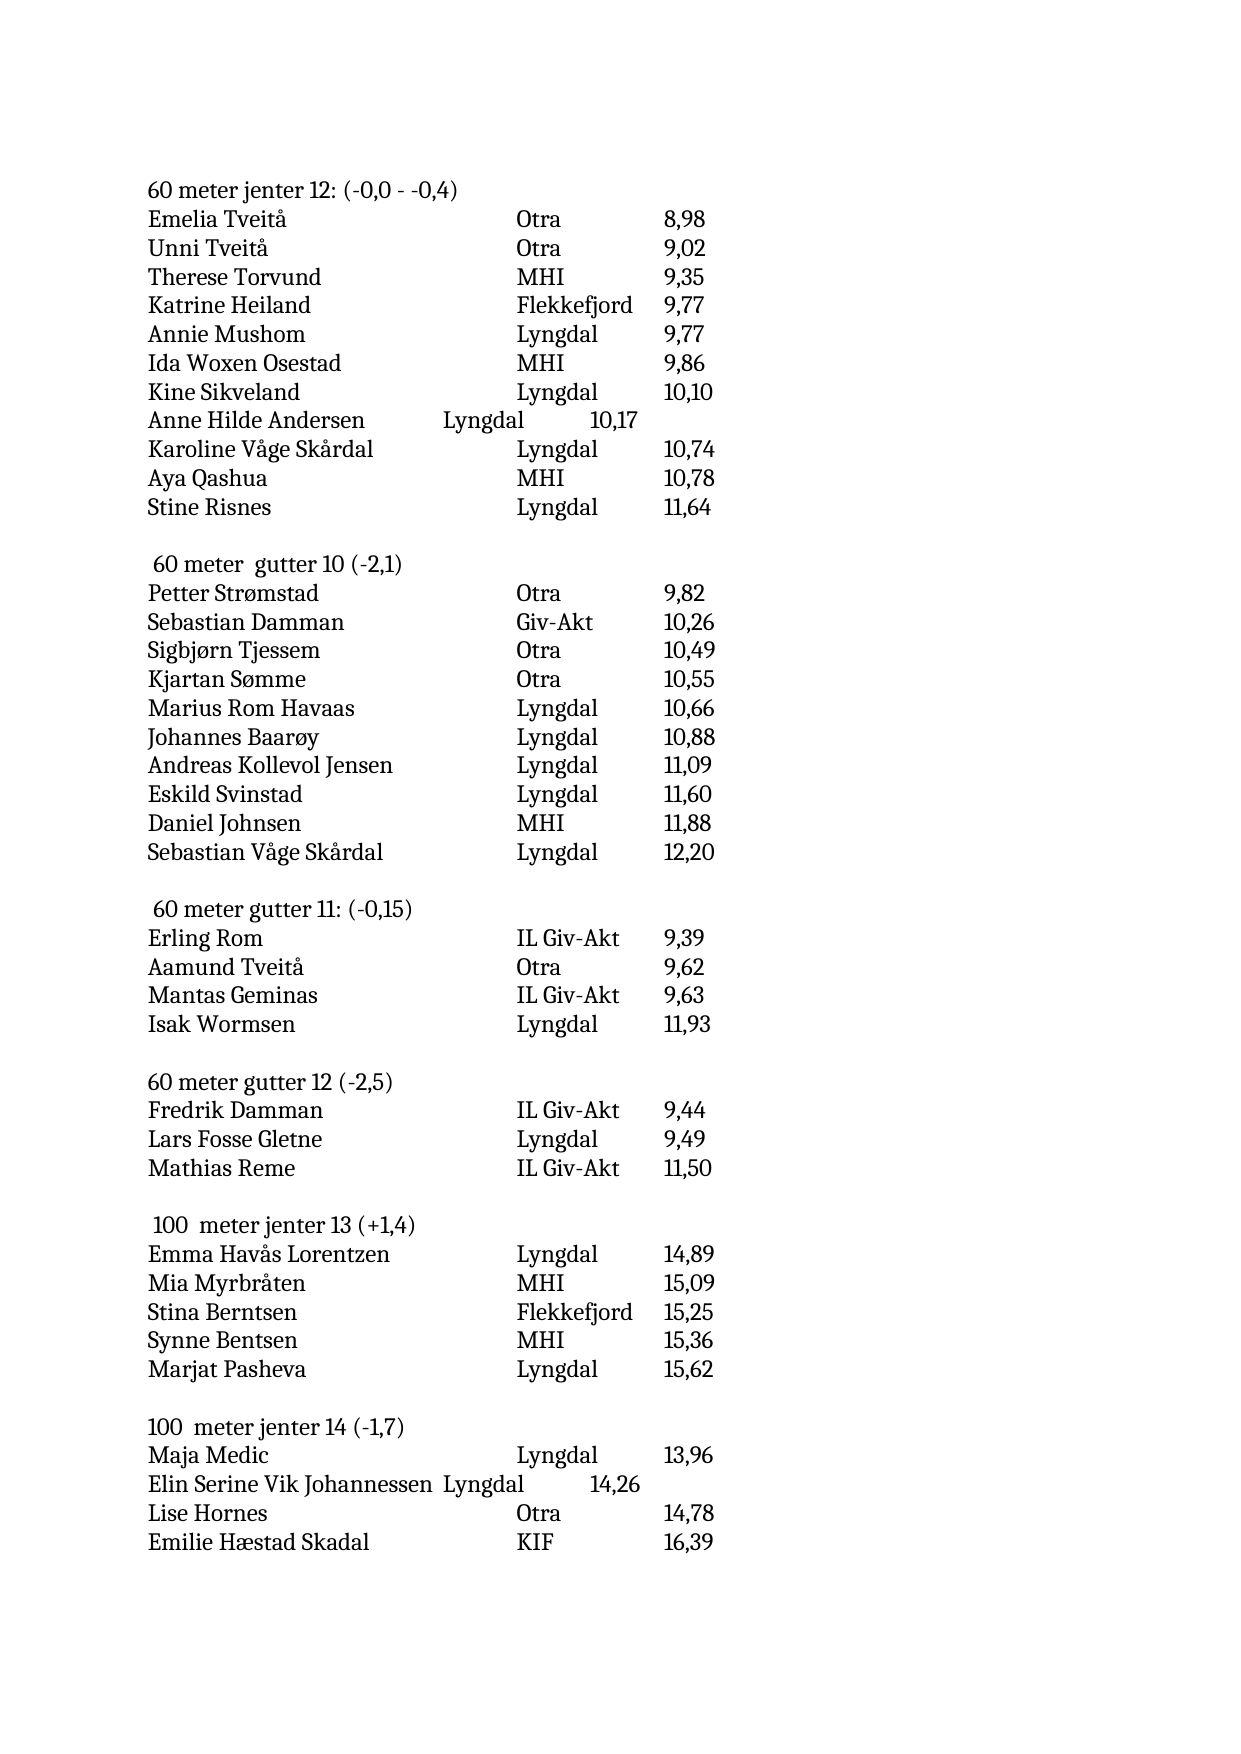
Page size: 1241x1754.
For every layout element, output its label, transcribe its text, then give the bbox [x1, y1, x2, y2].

text Unni Tveitå Otra 9,02 [148, 234, 1093, 263]
text Daniel Johnsen MHI 11,88 [148, 809, 1093, 838]
text Fredrik Damman IL Giv-Akt 9,44 [148, 1096, 1093, 1125]
text Anne Hilde Andersen Lyngdal 10,17 [148, 406, 1093, 435]
text Karoline Våge Skårdal Lyngdal 10,74 [148, 435, 1093, 464]
text Mia Myrbråten MHI 15,09 [148, 1269, 1093, 1298]
text Lise Hornes Otra 14,78 [148, 1499, 1093, 1528]
text Andreas Kollevol Jensen Lyngdal 11,09 [148, 751, 1093, 780]
text Stine Risnes Lyngdal 11,64 [148, 493, 1093, 521]
text Emma Havås Lorentzen Lyngdal 14,89 [148, 1240, 1093, 1269]
text Lars Fosse Gletne Lyngdal 9,49 [148, 1125, 1093, 1154]
text Ida Woxen Osestad MHI 9,86 [148, 349, 1093, 378]
text Sebastian Våge Skårdal Lyngdal 12,20 [148, 838, 1093, 866]
text Synne Bentsen MHI 15,36 [148, 1326, 1093, 1355]
text Mantas Geminas IL Giv-Akt 9,63 [148, 981, 1093, 1010]
text Sebastian Damman Giv-Akt 10,26 [148, 608, 1093, 636]
text Katrine Heiland Flekkefjord 9,77 [148, 291, 1093, 320]
text 100 meter jenter 13 (+1,4) [148, 1211, 1093, 1240]
text Aamund Tveitå Otra 9,62 [148, 953, 1093, 981]
text Marjat Pasheva Lyngdal 15,62 [148, 1355, 1093, 1384]
text Therese Torvund MHI 9,35 [148, 263, 1093, 291]
text 60 meter jenter 12: (-0,0 - -0,4) [148, 176, 1093, 205]
text 60 meter gutter 11: (-0,15) [148, 895, 1093, 924]
text Kine Sikveland Lyngdal 10,10 [148, 378, 1093, 406]
text Johannes Baarøy Lyngdal 10,88 [148, 723, 1093, 751]
text Kjartan Sømme Otra 10,55 [148, 665, 1093, 694]
text Eskild Svinstad Lyngdal 11,60 [148, 780, 1093, 809]
text Annie Mushom Lyngdal 9,77 [148, 320, 1093, 349]
text Marius Rom Havaas Lyngdal 10,66 [148, 694, 1093, 723]
text Sigbjørn Tjessem Otra 10,49 [148, 636, 1093, 665]
text Aya Qashua MHI 10,78 [148, 464, 1093, 493]
text Petter Strømstad Otra 9,82 [148, 579, 1093, 608]
text 60 meter gutter 12 (-2,5) [148, 1068, 1093, 1096]
text Erling Rom IL Giv-Akt 9,39 [148, 924, 1093, 953]
text Maja Medic Lyngdal 13,96 [148, 1441, 1093, 1470]
text Elin Serine Vik Johannessen Lyngdal 14,26 [148, 1470, 1093, 1499]
text 60 meter gutter 10 (-2,1) [148, 550, 1093, 579]
text Emelia Tveitå Otra 8,98 [148, 205, 1093, 234]
text 100 meter jenter 14 (-1,7) [148, 1413, 1093, 1441]
text Emilie Hæstad Skadal KIF 16,39 [148, 1528, 1093, 1556]
text Isak Wormsen Lyngdal 11,93 [148, 1010, 1093, 1039]
text Stina Berntsen Flekkefjord 15,25 [148, 1298, 1093, 1326]
text Mathias Reme IL Giv-Akt 11,50 [148, 1154, 1093, 1183]
